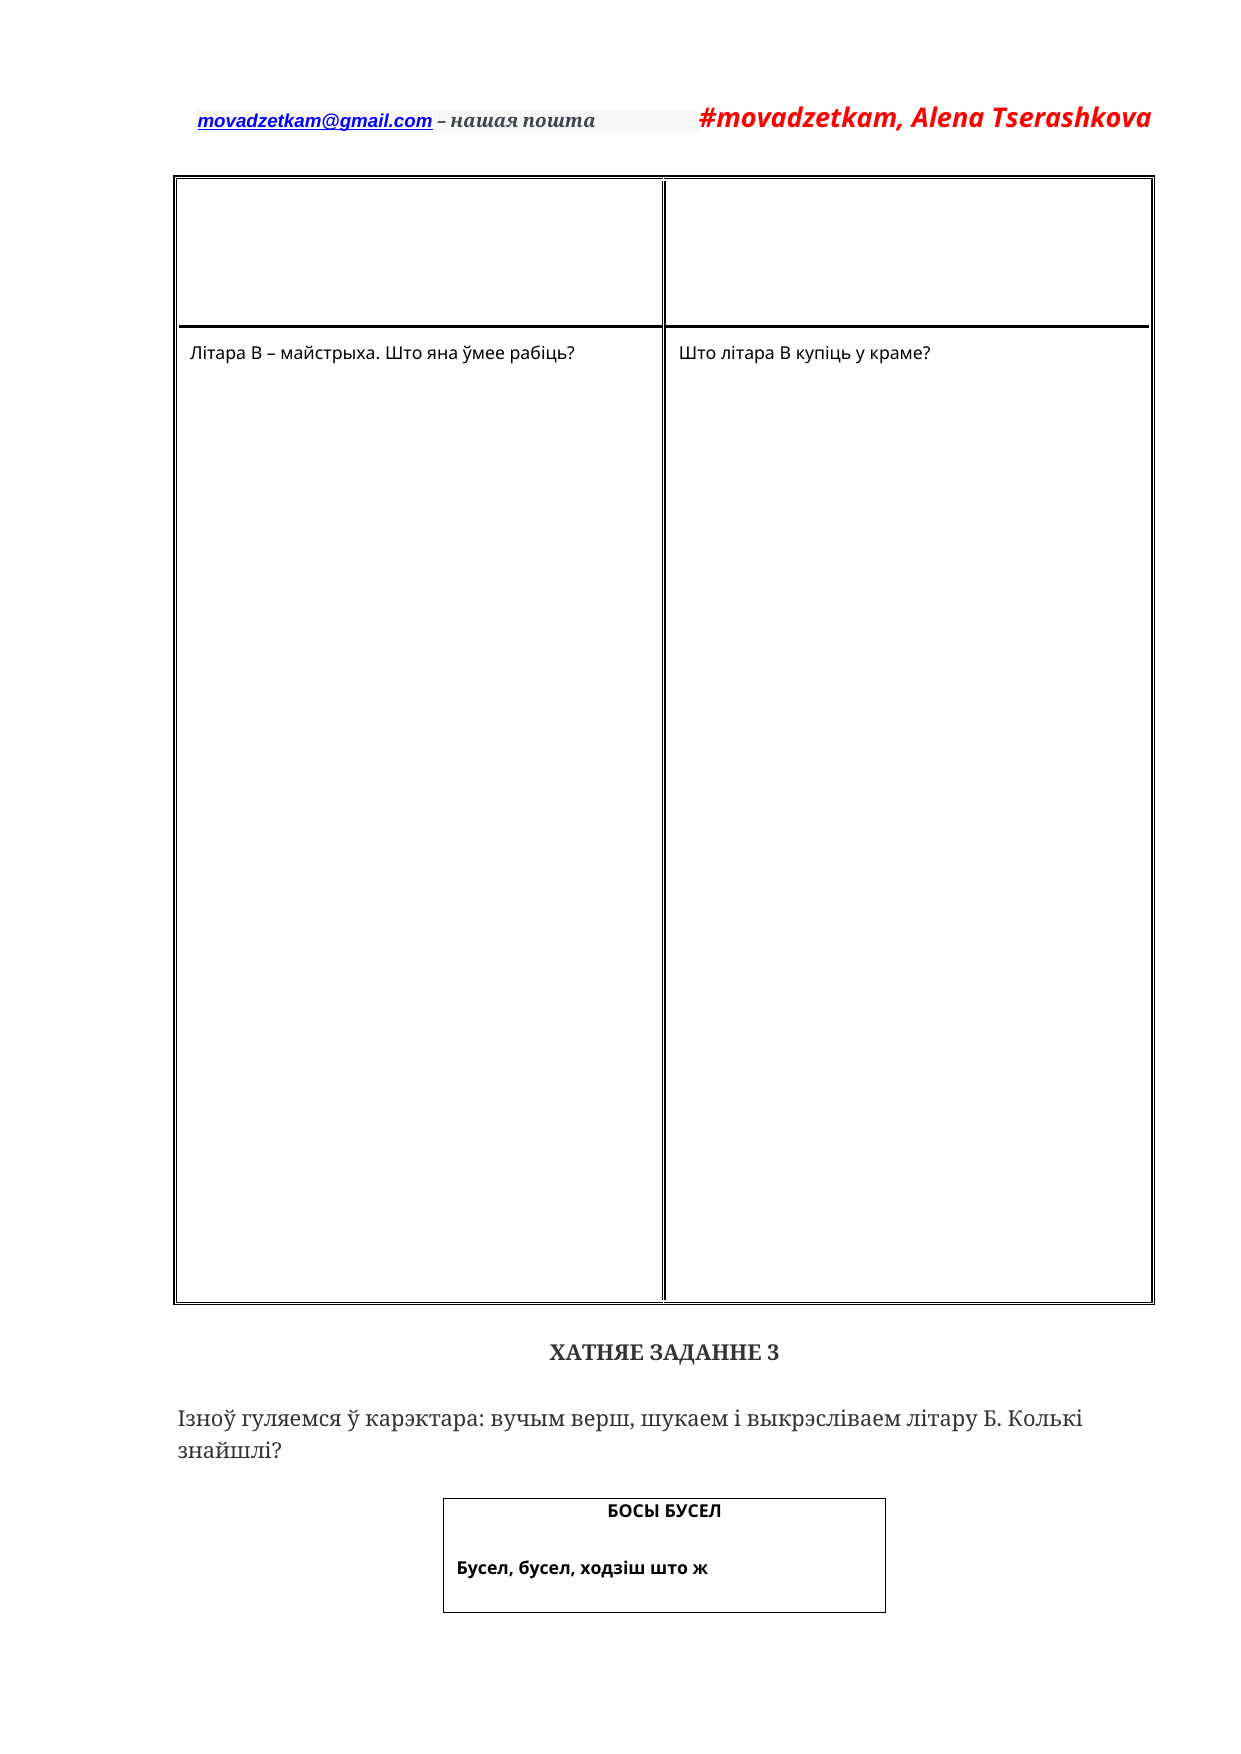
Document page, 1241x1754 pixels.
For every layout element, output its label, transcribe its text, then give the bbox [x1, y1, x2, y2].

text Ізноў гуляемся ў карэктара: вучым верш, шукаем і выкрэсліваем літару Б. Колькі знайшлі? [177, 1399, 1152, 1465]
text ХАТНЯЕ ЗАДАННЕ 3 [177, 1334, 1152, 1367]
table_cell Што літара В купіць у краме? [664, 325, 1151, 1302]
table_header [177, 177, 664, 325]
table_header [444, 1499, 885, 1612]
table_cell Літара В – майстрыха. Што яна ўмее рабіць? [177, 325, 664, 1302]
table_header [664, 179, 1151, 325]
